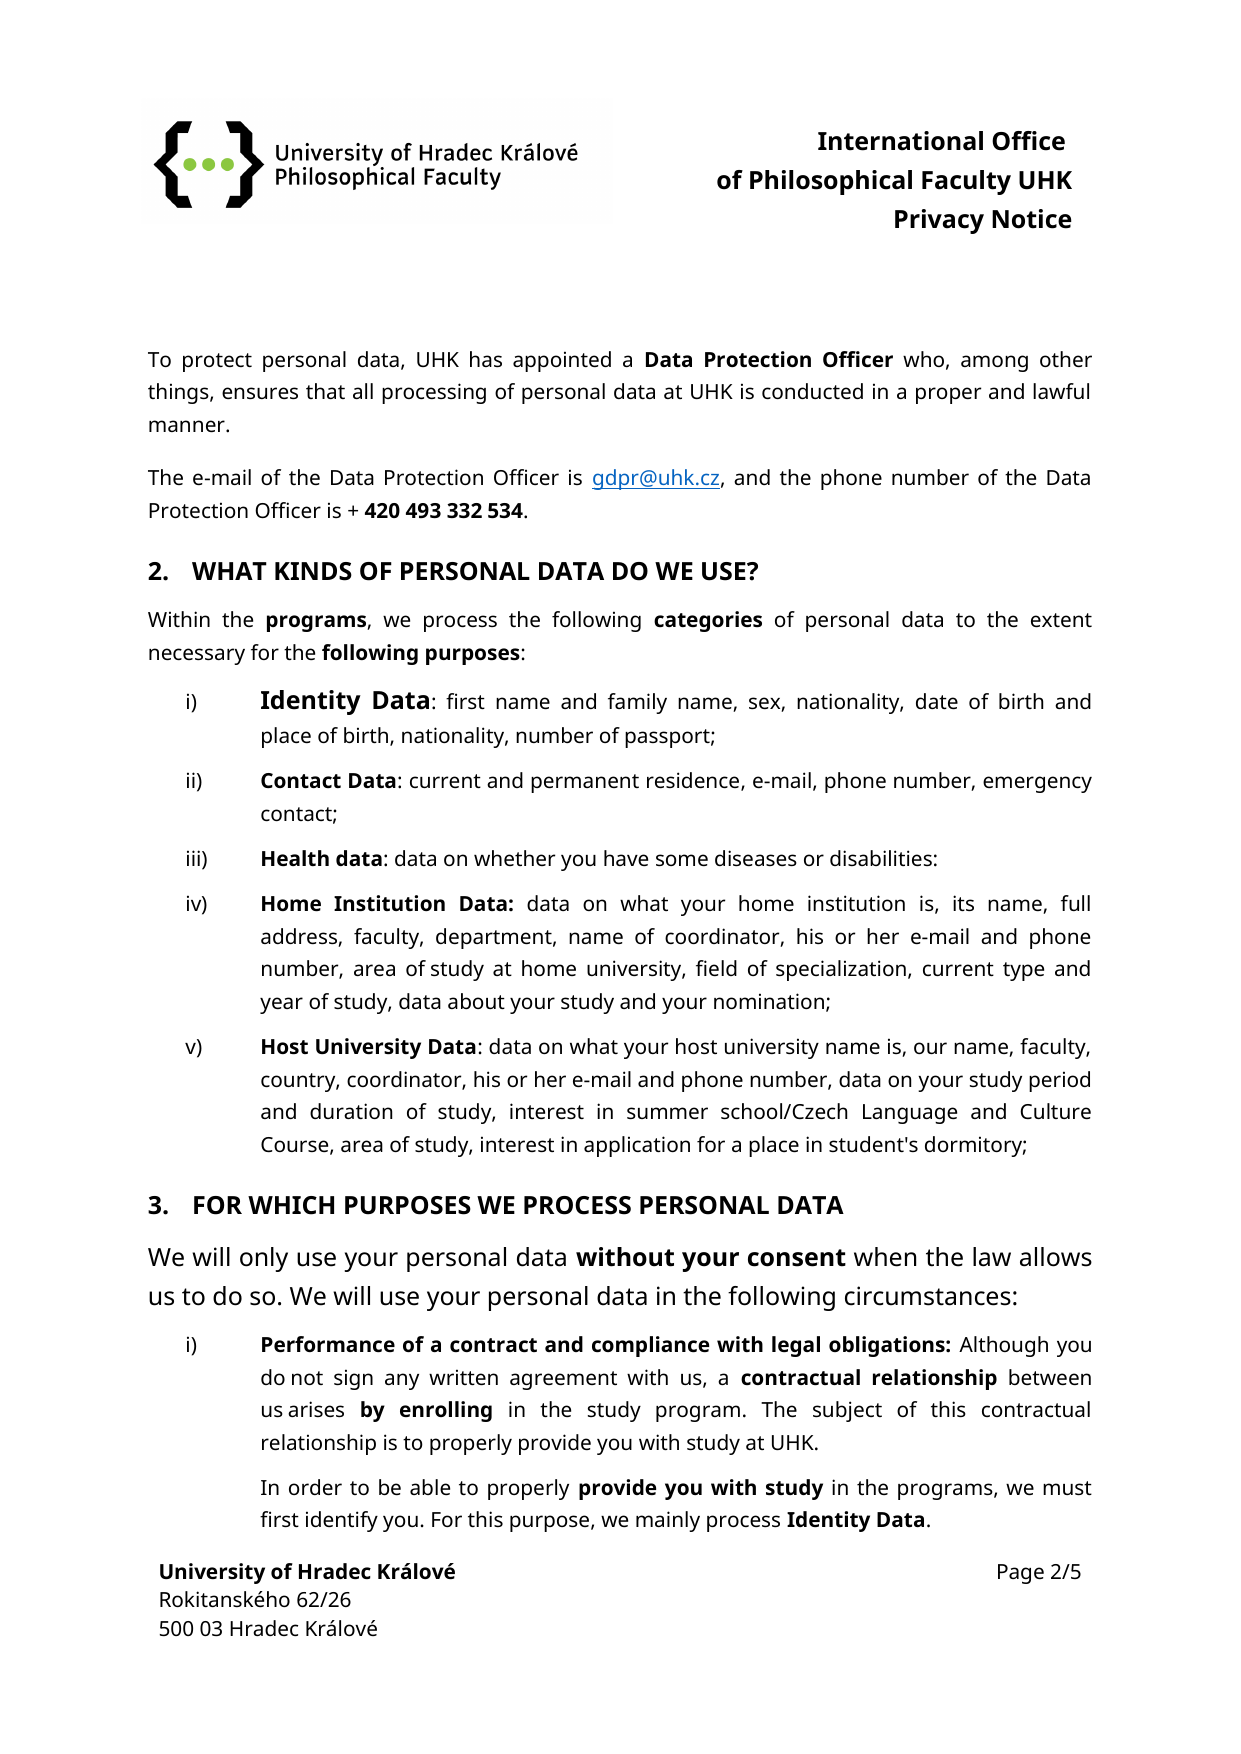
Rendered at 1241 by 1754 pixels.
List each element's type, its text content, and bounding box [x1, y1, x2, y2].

list Health data: data on whether you have some diseases or disabilities: [185, 844, 1093, 872]
text Within the programs, we process the following categories of personal data to the extent necessary for the following purposes: [148, 605, 1093, 666]
list Host University Data: data on what your host university name is, our name, faculty, country, coordinator, his or her e-mail and phone number, data on your study period and duration of study, interest in summer school/Czech Language and Culture Course, area of study, interest in application for a place in student's dormitory; [185, 1032, 1093, 1158]
text We will only use your personal data without your consent when the law allows us to do so. We will use your personal data in the following circumstances: [148, 1239, 1093, 1312]
text To protect personal data, UHK has appointed a Data Protection Officer who, among other things, ensures that all processing of personal data at UHK is conducted in a proper and lawful manner. [148, 345, 1093, 438]
list Identity Data: first name and family name, sex, nationality, date of birth and place of birth, nationality, number of passport; [185, 683, 1093, 750]
list Contact Data: current and permanent residence, e-mail, phone number, emergency contact; [185, 766, 1093, 827]
list Performance of a contract and compliance with legal obligations: Although you do not sign any written agreement with us, a contractual relationship between us arises by enrolling in the study program. The subject of this contractual relationship is to properly provide you with study at UHK. [185, 1330, 1093, 1456]
list WHAT KINDS OF PERSONAL DATA DO WE USE? [148, 554, 1093, 588]
list FOR WHICH PURPOSES WE PROCESS PERSONAL DATA [148, 1187, 1093, 1222]
list In order to be able to properly provide you with study in the programs, we must first identify you. For this purpose, we mainly process Identity Data. [260, 1473, 1093, 1534]
list Home Institution Data: data on what your home institution is, its name, full address, faculty, department, name of coordinator, his or her e-mail and phone number, area of study at home university, field of specialization, current type and year of study, data about your study and your nomination; [185, 889, 1093, 1015]
text The e-mail of the Data Protection Officer is gdpr@uhk.cz, and the phone number of the Data Protection Officer is + 420 493 332 534. [148, 463, 1093, 524]
